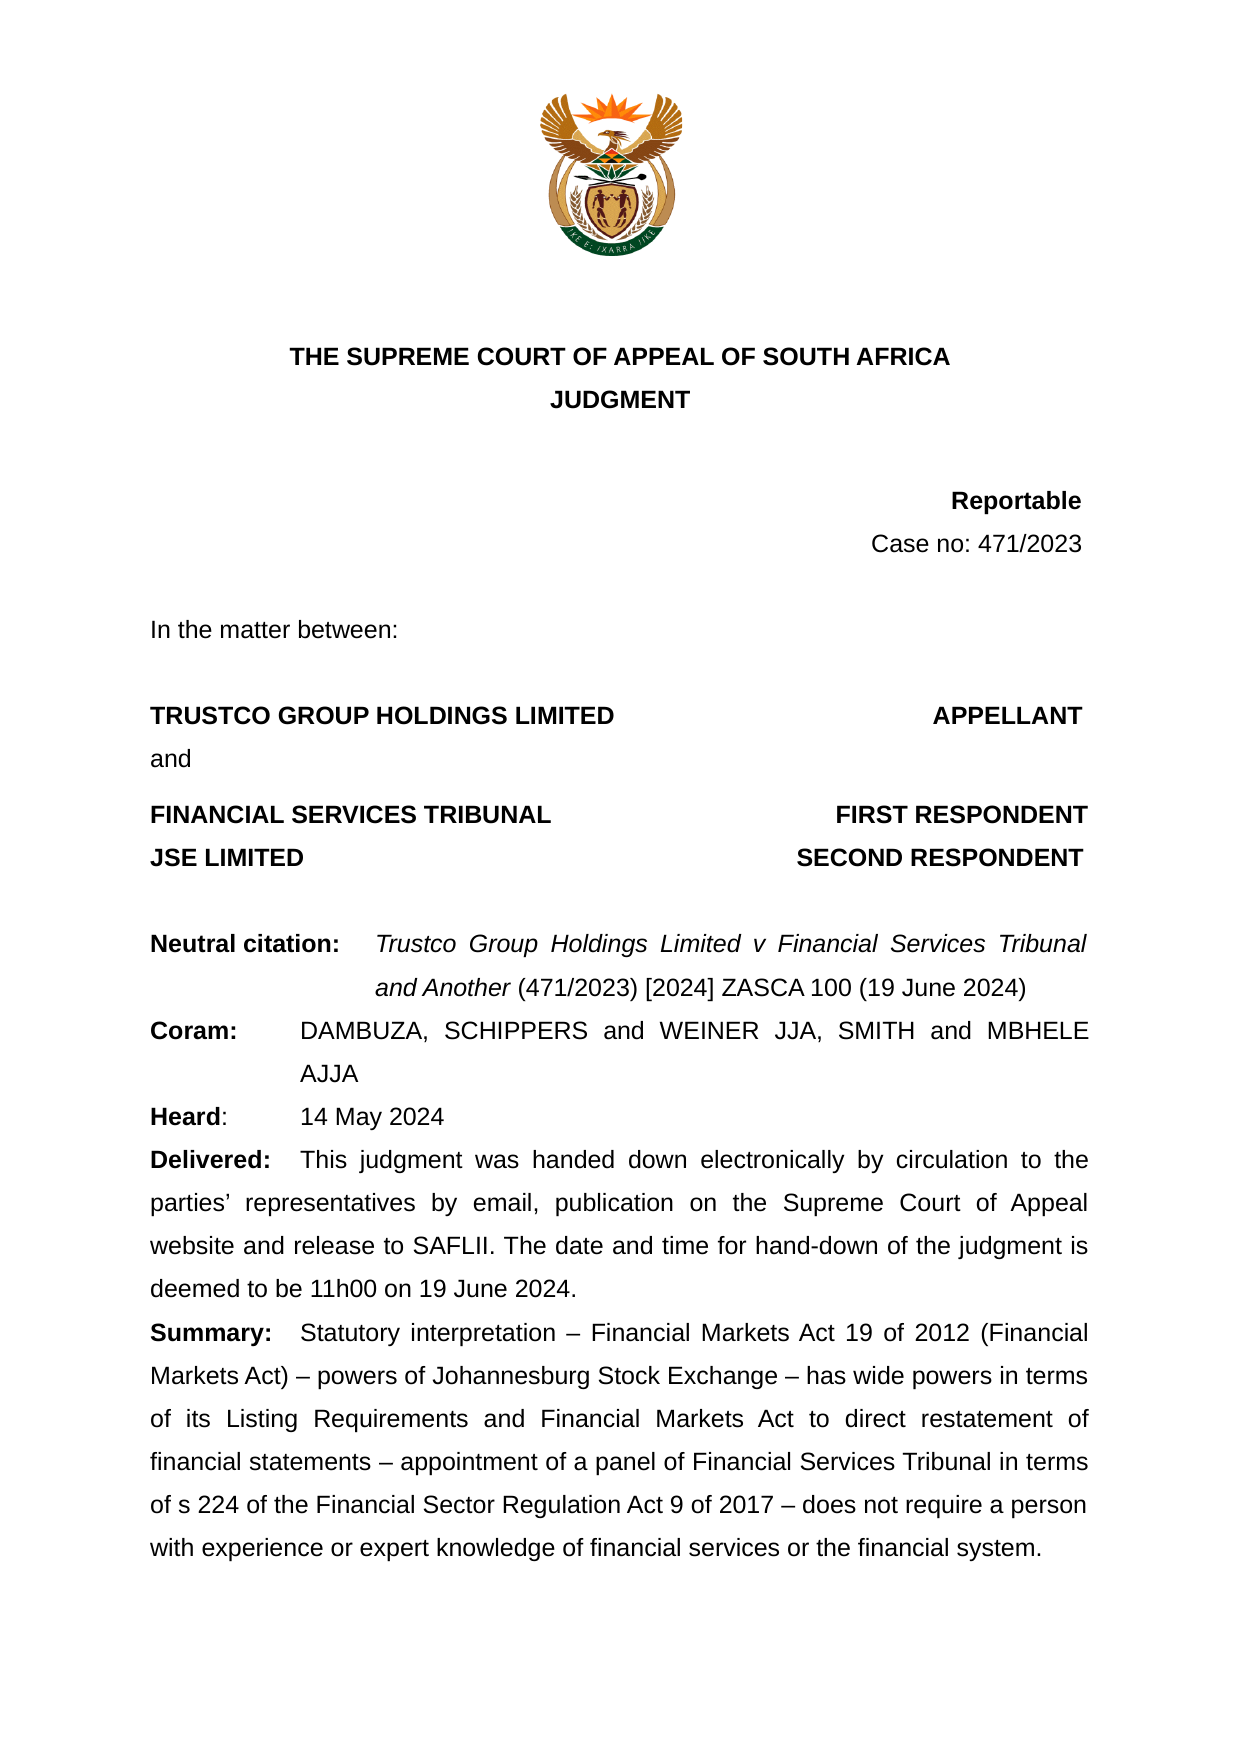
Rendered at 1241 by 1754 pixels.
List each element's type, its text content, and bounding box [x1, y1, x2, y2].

text and [150, 744, 1090, 773]
text Case no: 471/2023 [150, 529, 1090, 557]
text Neutral citation: Trustco Group Holdings Limited v Financial Services Tribunal and Another (471/2023) [2024] ZASCA 100 (19 June 2024) [150, 929, 1090, 1001]
text In the matter between: [150, 615, 1090, 644]
text TRUSTCO GROUP HOLDINGS LIMITED APPELLANT [150, 701, 1090, 730]
text Reportable [750, 486, 1090, 514]
picture [540, 93, 683, 256]
text JSE LIMITED SECOND RESPONDENT [150, 843, 1090, 872]
text JUDGMENT [150, 385, 1090, 414]
text Heard: 14 May 2024 [150, 1102, 1090, 1131]
text Delivered: This judgment was handed down electronically by circulation to the parties’ representatives by email, publication on the Supreme Court of Appeal website and release to SAFLII. The date and time for hand-down of the judgment is deemed to be 11h00 on 19 June 2024. [150, 1145, 1090, 1303]
text THE SUPREME COURT OF APPEAL OF SOUTH AFRICA [150, 342, 1090, 371]
text FINANCIAL SERVICES TRIBUNAL FIRST RESPONDENT [150, 800, 1090, 829]
text Summary: Statutory interpretation – Financial Markets Act 19 of 2012 (Financial Markets Act) – powers of Johannesburg Stock Exchange – has wide powers in terms of its Listing Requirements and Financial Markets Act to direct restatement of financial statements – appointment of a panel of Financial Services Tribunal in terms of s 224 of the Financial Sector Regulation Act 9 of 2017 – does not require a person with experience or expert knowledge of financial services or the financial system. [150, 1317, 1090, 1562]
text Coram: DAMBUZA, SCHIPPERS and WEINER JJA, SMITH and MBHELE AJJA [150, 1016, 1090, 1087]
